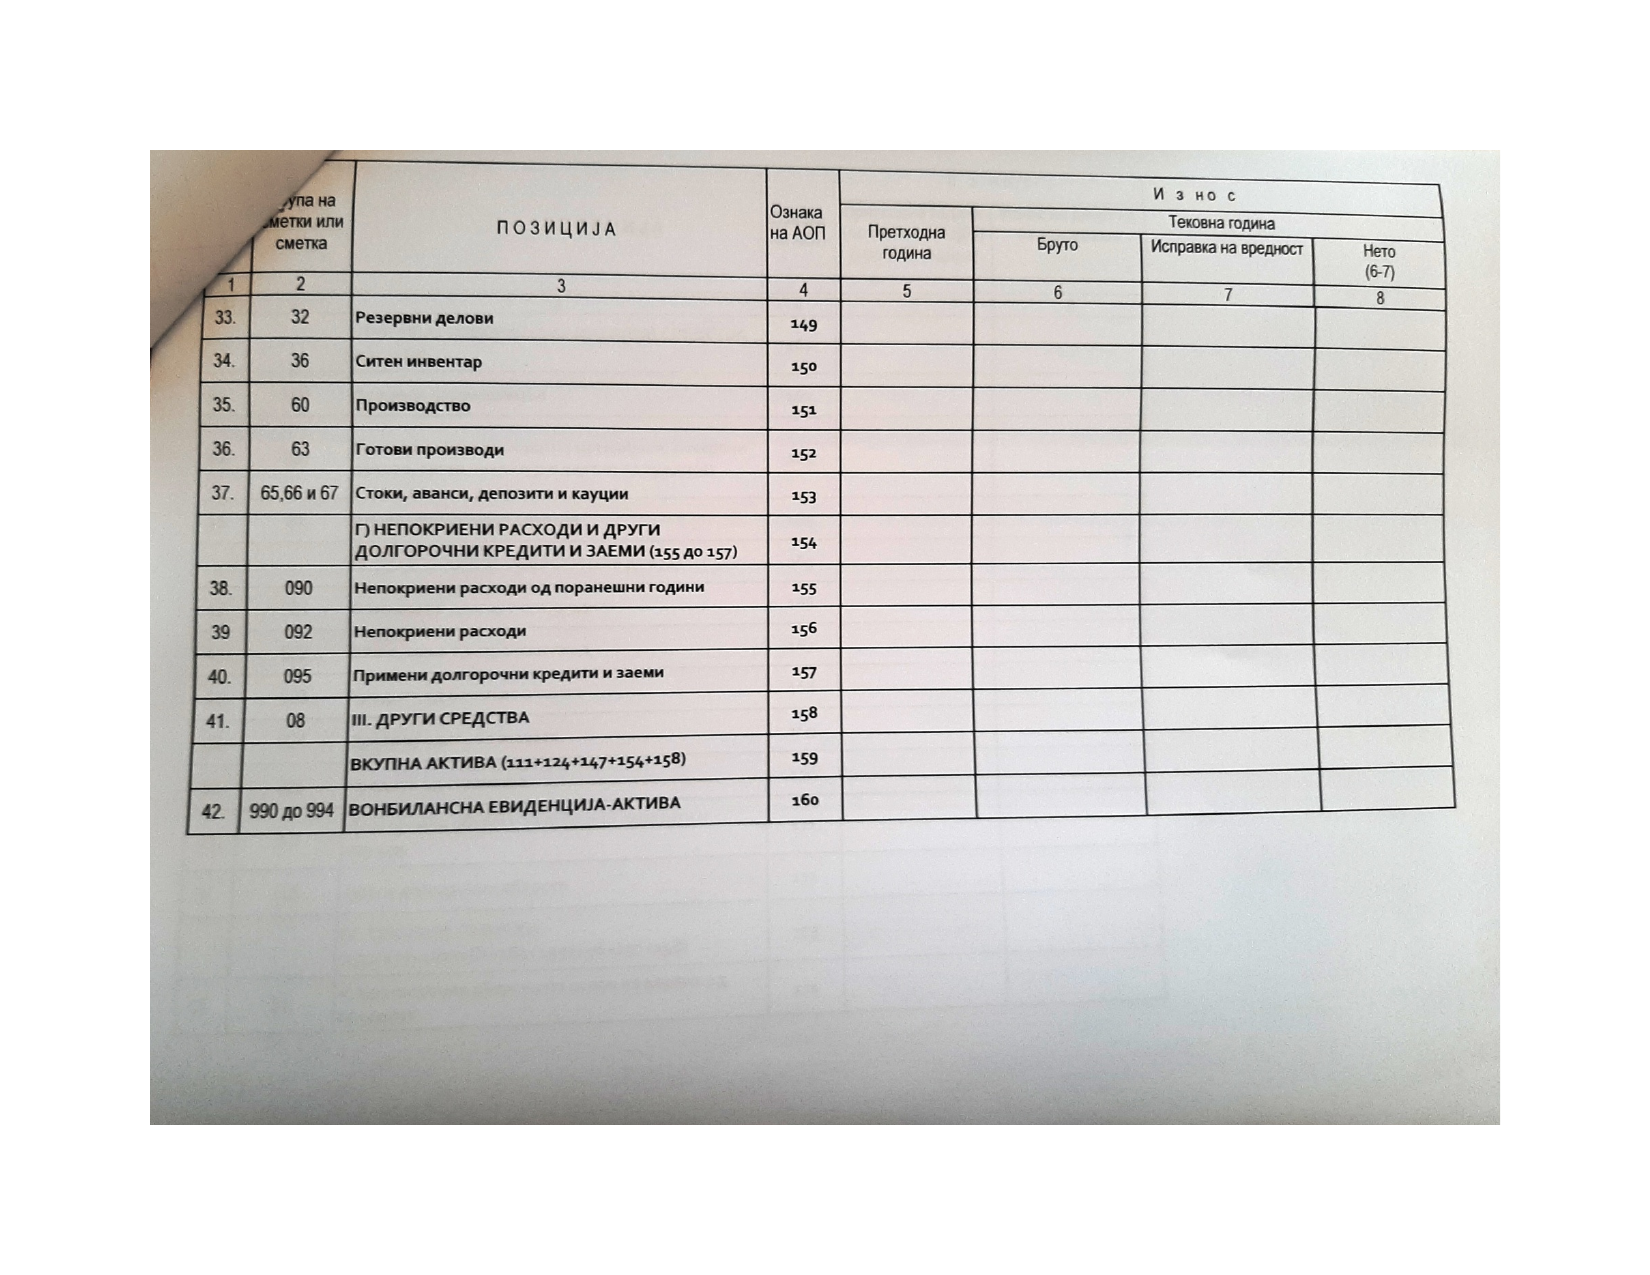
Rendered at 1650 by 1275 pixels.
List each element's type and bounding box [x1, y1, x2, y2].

picture [150, 150, 1500, 1125]
